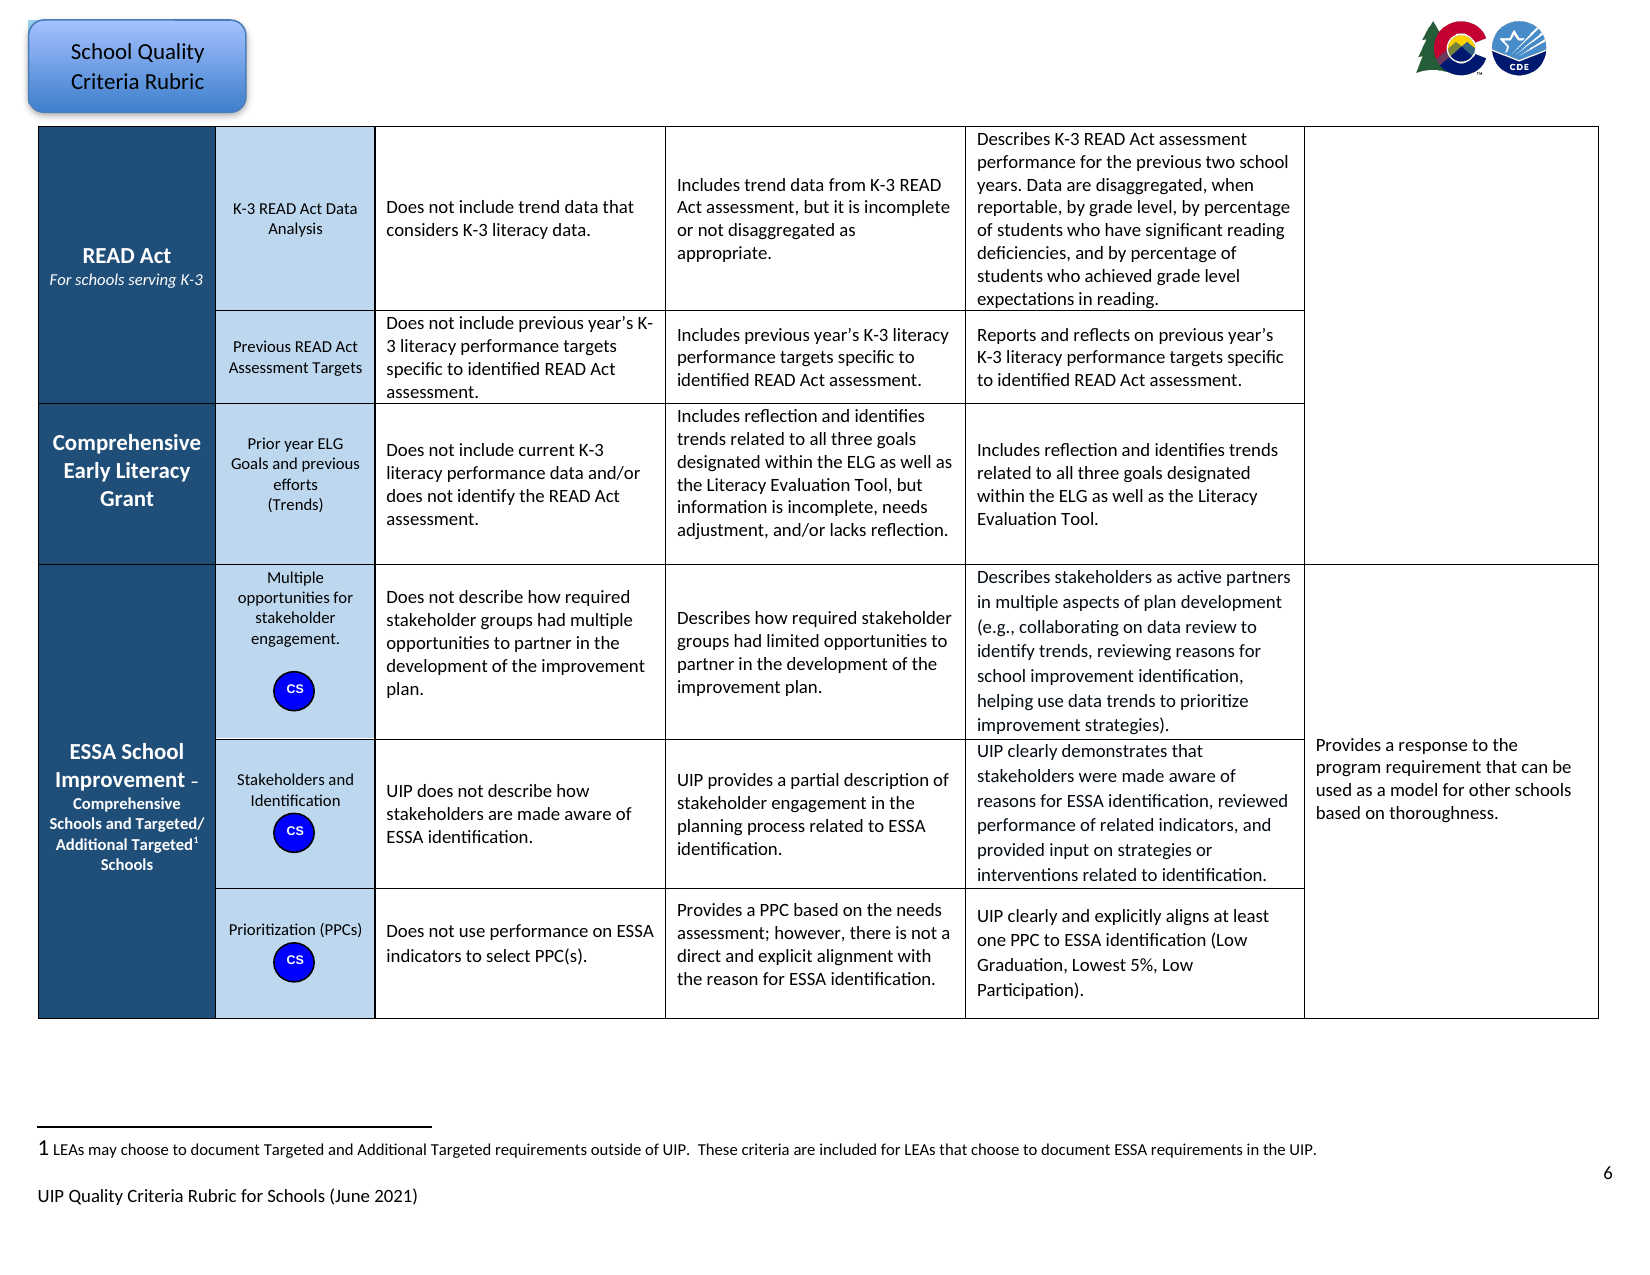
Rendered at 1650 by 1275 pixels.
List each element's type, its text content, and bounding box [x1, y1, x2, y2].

table_header READ Act For schools serving K-3 [39, 127, 215, 403]
picture [1415, 20, 1547, 76]
table_cell Reports and reflects on previous year’s K-3 literacy performance targets specific to identified READ Act assessment. [966, 311, 1304, 403]
table_cell Multiple opportunities for stakeholder engagement. [216, 565, 374, 738]
table_header Does not include trend data that considers K-3 literacy data. [376, 127, 665, 310]
table_cell Describes stakeholders as active partners in multiple aspects of plan development (e.g., collaborating on data review to identify trends, reviewing reasons for school improvement identification, helping use data trends to prioritize improvement strategies). [966, 565, 1304, 738]
table_cell Does not include current K-3 literacy performance data and/or does not identify the READ Act assessment. [376, 404, 665, 564]
table_cell UIP clearly demonstrates that stakeholders were made aware of reasons for ESSA identification, reviewed performance of related indicators, and provided input on strategies or interventions related to identification. [966, 740, 1304, 888]
table_cell UIP clearly and explicitly aligns at least one PPC to ESSA identification (Low Graduation, Lowest 5%, Low Participation). [966, 889, 1304, 1018]
table_cell Includes reflection and identifies trends related to all three goals designated within the ELG as well as the Literacy Evaluation Tool, but information is incomplete, needs adjustment, and/or lacks reflection. [666, 404, 965, 564]
table_cell UIP does not describe how stakeholders are made aware of ESSA identification. [376, 740, 665, 888]
table_cell ESSA School Improvement – Comprehensive Schools and Targeted/ Additional Targeted Schools [39, 565, 215, 1018]
table_cell Describes how required stakeholder groups had limited opportunities to partner in the development of the improvement plan. [666, 565, 965, 738]
table_header Includes trend data from K-3 READ Act assessment, but it is incomplete or not disaggregated as appropriate. [666, 127, 965, 310]
table_cell Prior year ELG Goals and previous efforts (Trends) [216, 404, 374, 564]
table_cell Includes previous year’s K-3 literacy performance targets specific to identified READ Act assessment. [666, 311, 965, 403]
picture [28, 20, 36, 29]
table_cell Comprehensive Early Literacy Grant [39, 404, 215, 564]
table_cell UIP provides a partial description of stakeholder engagement in the planning process related to ESSA identification. [666, 740, 965, 888]
table_cell Stakeholders and Identification [216, 740, 374, 888]
table_cell Previous READ Act Assessment Targets [216, 311, 374, 403]
table_cell Does not describe how required stakeholder groups had multiple opportunities to partner in the development of the improvement plan. [376, 565, 665, 738]
table_cell Prioritization (PPCs) [216, 889, 374, 1018]
table_cell Does not include previous year’s K-3 literacy performance targets specific to identified READ Act assessment. [376, 311, 665, 403]
table_cell Provides a PPC based on the needs assessment; however, there is not a direct and explicit alignment with the reason for ESSA identification. [666, 889, 965, 1018]
table_header Describes K-3 READ Act assessment performance for the previous two school years. Data are disaggregated, when reportable, by grade level, by percentage of students who have significant reading deficiencies, and by percentage of students who achieved grade level expectations in reading. [966, 127, 1304, 310]
table_cell Includes reflection and identifies trends related to all three goals designated within the ELG as well as the Literacy Evaluation Tool. [966, 404, 1304, 564]
table_cell Provides a response to the program requirement that can be used as a model for other schools based on thoroughness. [1305, 565, 1598, 1018]
table_header [1305, 127, 1598, 564]
table_header K-3 READ Act Data Analysis [216, 127, 374, 310]
table_cell Does not use performance on ESSA indicators to select PPC(s). [376, 889, 665, 1018]
